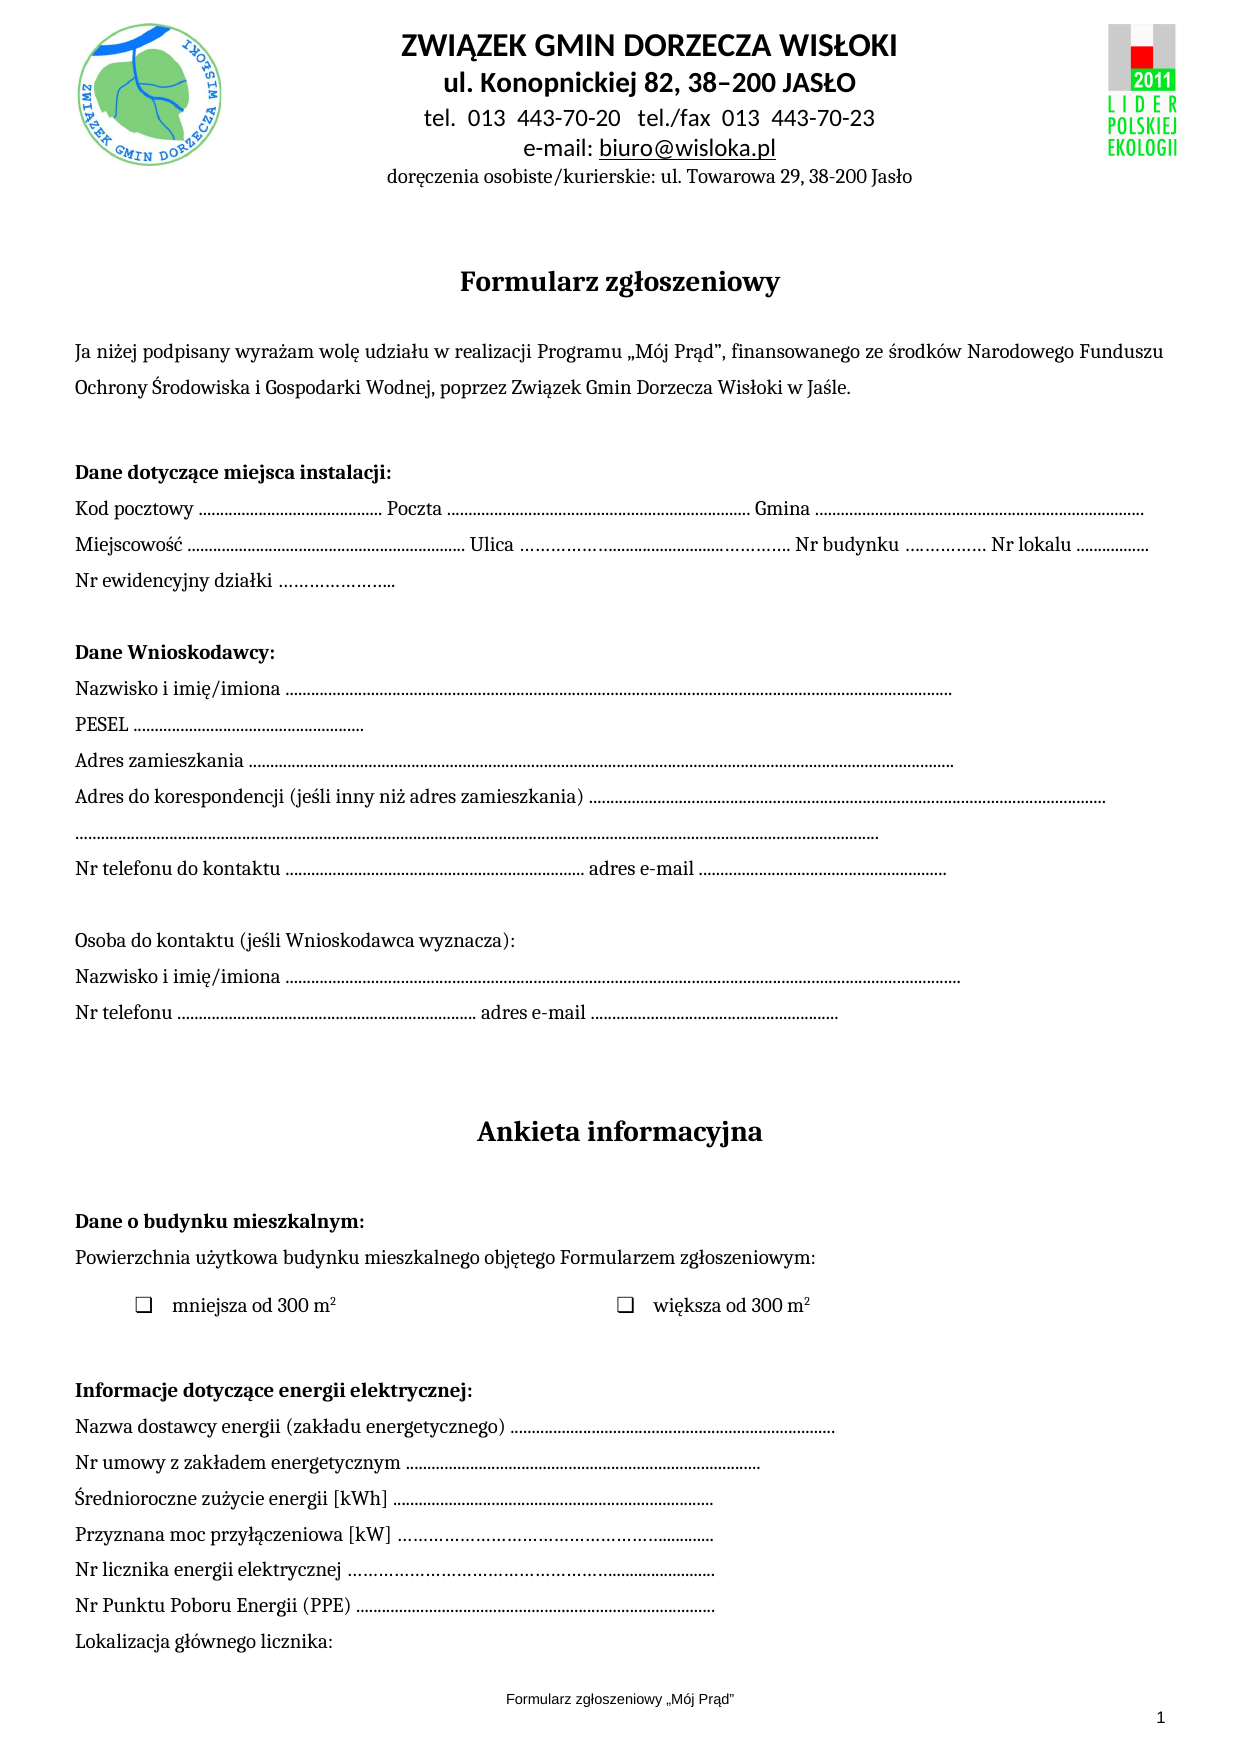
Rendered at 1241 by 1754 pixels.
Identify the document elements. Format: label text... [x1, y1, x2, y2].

text Nr Punktu Poboru Energii (PPE) .................................................................................... [75, 1594, 1165, 1618]
table_header większa od 300 m2 [569, 1284, 1049, 1376]
text Adres do korespondencji (jeśli inny niż adres zamieszkania) ......................................................................................................................... [75, 785, 1165, 809]
text Powierzchnia użytkowa budynku mieszkalnego objętego Formularzem zgłoszeniowym: [75, 1246, 1165, 1269]
text Nr licznika energii elektrycznej ……………………………………………........................ [75, 1558, 1165, 1582]
text Osoba do kontaktu (jeśli Wnioskodawca wyznacza): [75, 928, 1165, 952]
picture [1108, 24, 1177, 156]
text Dane dotyczące miejsca instalacji: [75, 461, 1165, 485]
table_header mniejsza od 300 m2 [88, 1284, 567, 1376]
text Nazwa dostawcy energii (zakładu energetycznego) ............................................................................ [75, 1414, 1165, 1438]
text Nr telefonu ...................................................................... adres e-mail .......................................................... [75, 1000, 1165, 1024]
text Przyznana moc przyłączeniowa [kW] ……………………………………………............ [75, 1522, 1165, 1546]
text Nr telefonu do kontaktu ...................................................................... adres e-mail .......................................................... [75, 857, 1165, 881]
text Miejscowość ................................................................. Ulica ………………..........................…………. Nr budynku ….………… Nr lokalu ................. [75, 533, 1165, 557]
text Lokalizacja głównego licznika: [75, 1630, 1165, 1654]
text Nazwisko i imię/imiona ............................................................................................................................................................ [75, 677, 1165, 701]
text Adres zamieszkania ..................................................................................................................................................................... [75, 749, 1165, 773]
text Ankieta informacyjna [75, 1115, 1165, 1149]
text Dane o budynku mieszkalnym: [75, 1210, 1165, 1234]
picture [77, 23, 222, 166]
text Kod pocztowy ........................................... Poczta ....................................................................... Gmina ............................................................................. [75, 497, 1165, 521]
text PESEL ...................................................... [75, 713, 1165, 737]
text Nazwisko i imię/imiona .............................................................................................................................................................. [75, 964, 1165, 988]
text Średnioroczne zużycie energii [kWh] ........................................................................... [75, 1486, 1165, 1510]
text Nr umowy z zakładem energetycznym ................................................................................... [75, 1450, 1165, 1474]
text Nr ewidencyjny działki ………………….. [75, 568, 1165, 592]
text Dane Wnioskodawcy: [75, 641, 1165, 665]
text Informacje dotyczące energii elektrycznej: [75, 1378, 1165, 1402]
text Ja niżej podpisany wyrażam wolę udziału w realizacji Programu „Mój Prąd”, finansowanego ze środków Narodowego Funduszu Ochrony Środowiska i Gospodarki Wodnej, poprzez Związek Gmin Dorzecza Wisłoki w Jaśle. [75, 340, 1165, 400]
text ............................................................................................................................................................................................ [75, 821, 1165, 844]
text Formularz zgłoszeniowy [75, 265, 1165, 299]
